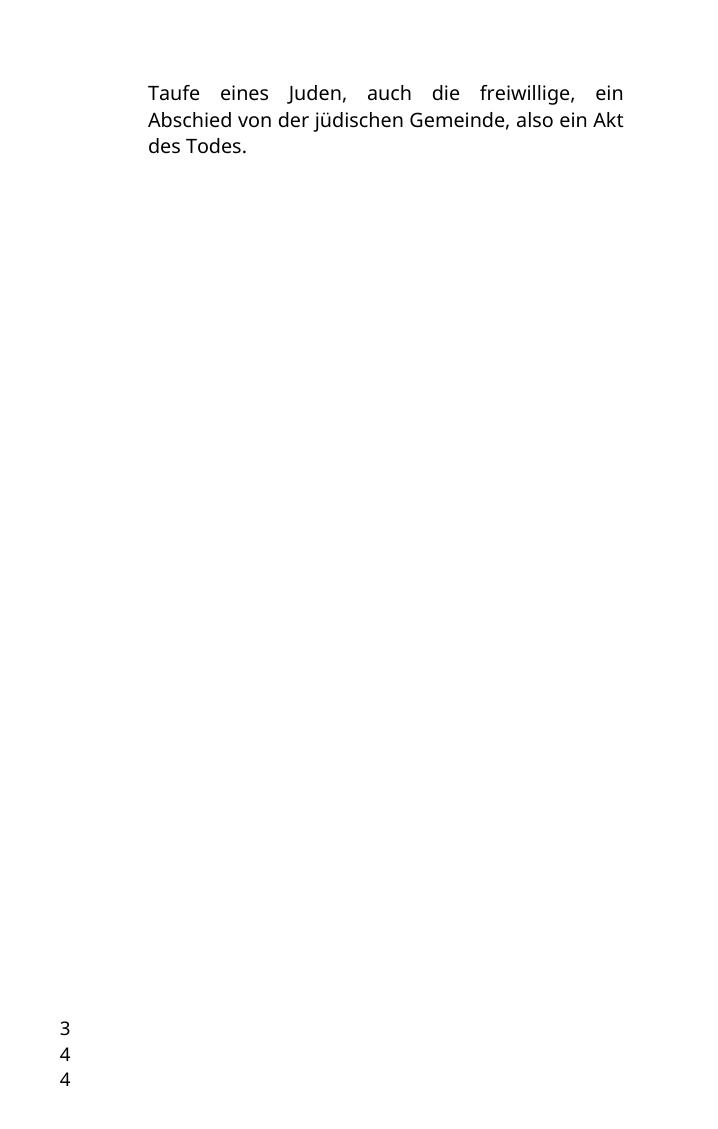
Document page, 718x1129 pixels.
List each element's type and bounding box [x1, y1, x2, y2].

list [127, 79, 624, 159]
